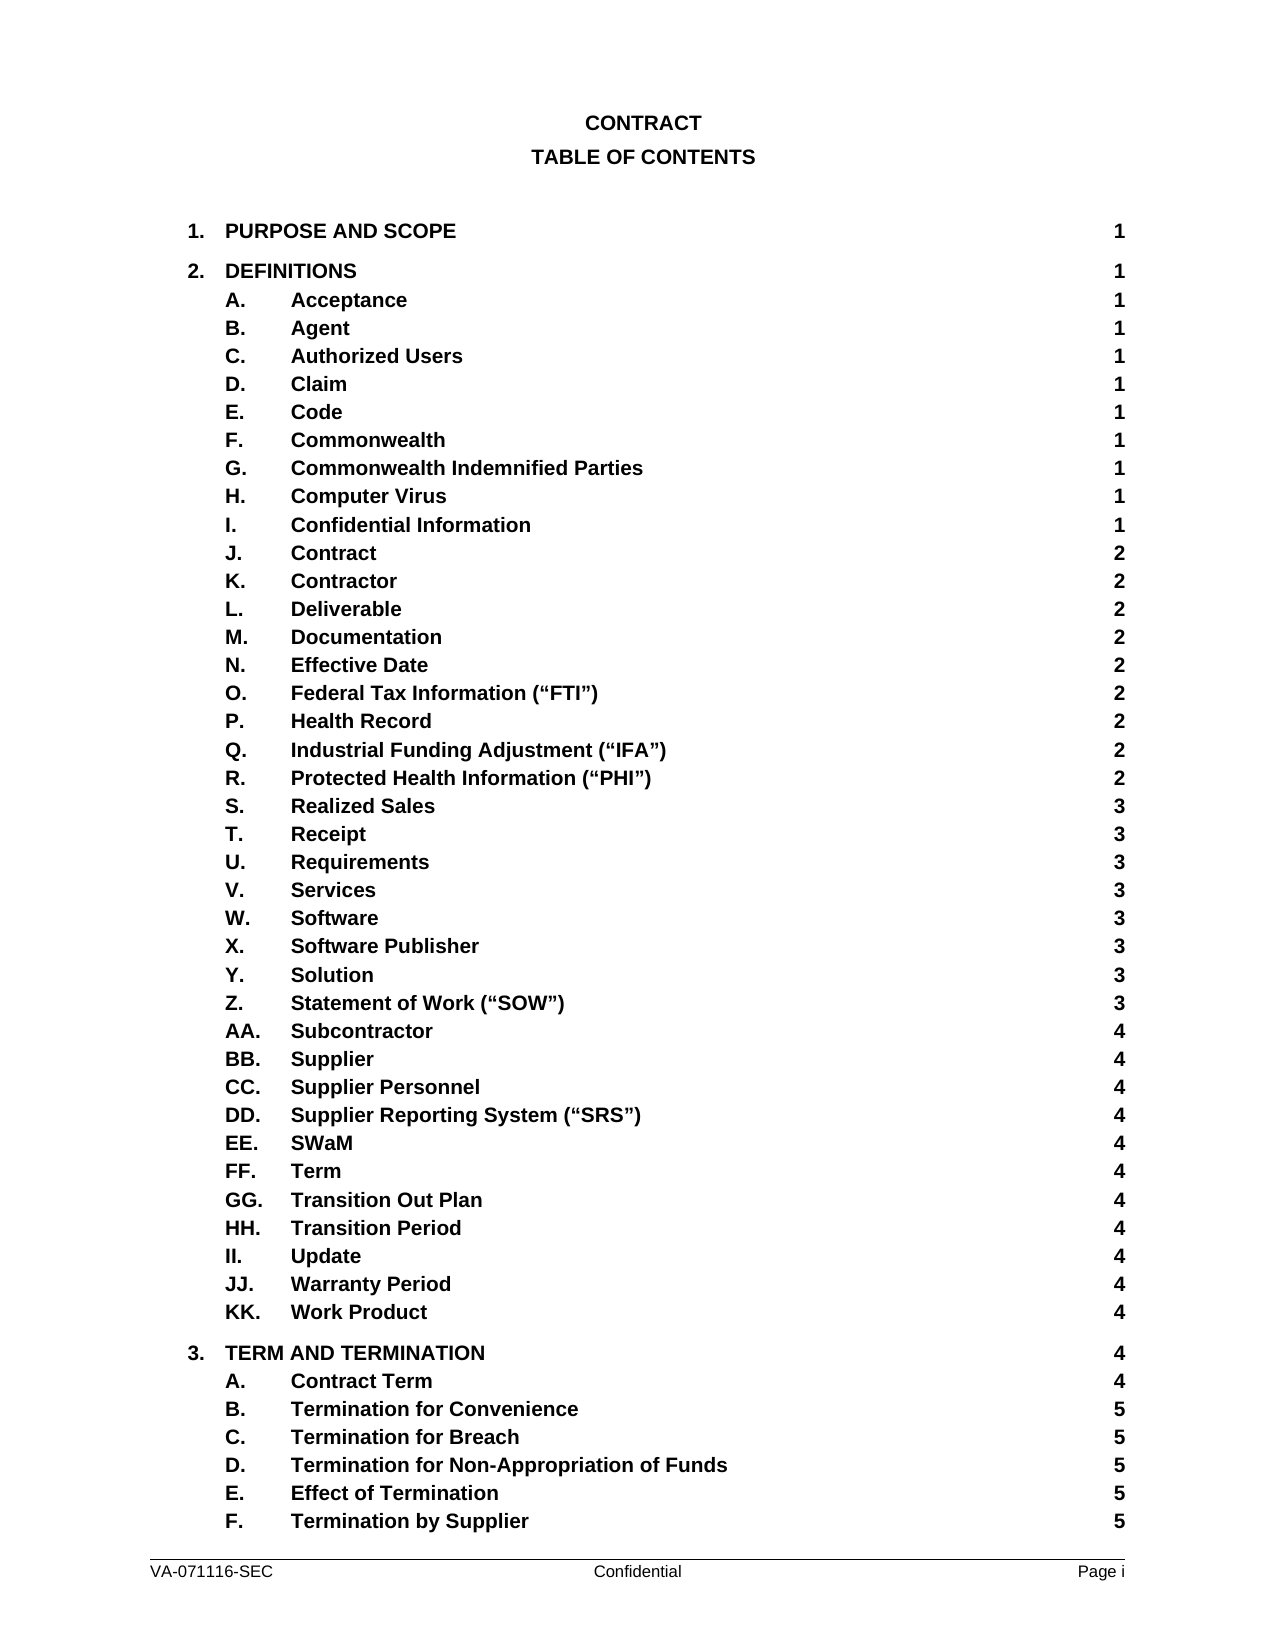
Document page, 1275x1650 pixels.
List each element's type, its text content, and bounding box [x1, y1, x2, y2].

text FF. Term 4 [225, 1159, 1125, 1183]
text E. Code 1 [225, 400, 1125, 424]
text R. Protected Health Information (“PHI”) 2 [225, 766, 1125, 789]
text L. Deliverable 2 [225, 597, 1125, 621]
text K. Contractor 2 [225, 569, 1125, 593]
text T. Receipt 3 [225, 822, 1125, 846]
title Table of Contents [161, 145, 1125, 169]
text DD. Supplier Reporting System (“SRS”) 4 [225, 1103, 1125, 1127]
text S. Realized Sales 3 [225, 794, 1125, 818]
text B. Agent 1 [225, 316, 1125, 339]
text A. Acceptance 1 [225, 287, 1125, 311]
text Z. Statement of Work (“SOW”) 3 [225, 991, 1125, 1014]
text I. Confidential Information 1 [225, 512, 1125, 536]
text B. Termination for Convenience 5 [225, 1397, 1125, 1421]
text Q. Industrial Funding Adjustment (“IFA”) 2 [225, 737, 1125, 761]
text G. Commonwealth Indemnified Parties 1 [225, 456, 1125, 480]
text GG. Transition Out Plan 4 [225, 1187, 1125, 1211]
title Contract [161, 111, 1125, 135]
text AA. Subcontractor 4 [225, 1019, 1125, 1043]
text KK. Work Product 4 [225, 1300, 1125, 1324]
text U. Requirements 3 [225, 850, 1125, 874]
text BB. Supplier 4 [225, 1047, 1125, 1071]
text 3. TERM AND TERMINATION 4 [187, 1341, 1125, 1364]
text F. Commonwealth 1 [225, 428, 1125, 452]
text HH. Transition Period 4 [225, 1216, 1125, 1239]
text O. Federal Tax Information (“FTI”) 2 [225, 681, 1125, 705]
text N. Effective Date 2 [225, 653, 1125, 677]
text C. Authorized Users 1 [225, 344, 1125, 368]
text J. Contract 2 [225, 541, 1125, 564]
text C. Termination for Breach 5 [225, 1425, 1125, 1449]
text M. Documentation 2 [225, 625, 1125, 649]
text A. Contract Term 4 [225, 1369, 1125, 1393]
text EE. SWaM 4 [225, 1131, 1125, 1155]
text F. Termination by Supplier 5 [225, 1509, 1125, 1533]
text 1. PURPOSE AND SCOPE 1 [187, 219, 1125, 243]
text 2. DEFINITIONS 1 [187, 259, 1125, 283]
text II. Update 4 [225, 1244, 1125, 1268]
text Y. Solution 3 [225, 962, 1125, 986]
text CC. Supplier Personnel 4 [225, 1075, 1125, 1099]
text P. Health Record 2 [225, 709, 1125, 733]
text X. Software Publisher 3 [225, 934, 1125, 958]
text E. Effect of Termination 5 [225, 1481, 1125, 1505]
text V. Services 3 [225, 878, 1125, 902]
text D. Claim 1 [225, 372, 1125, 396]
text W. Software 3 [225, 906, 1125, 930]
text JJ. Warranty Period 4 [225, 1272, 1125, 1296]
text D. Termination for Non-Appropriation of Funds 5 [225, 1453, 1125, 1477]
text H. Computer Virus 1 [225, 484, 1125, 508]
